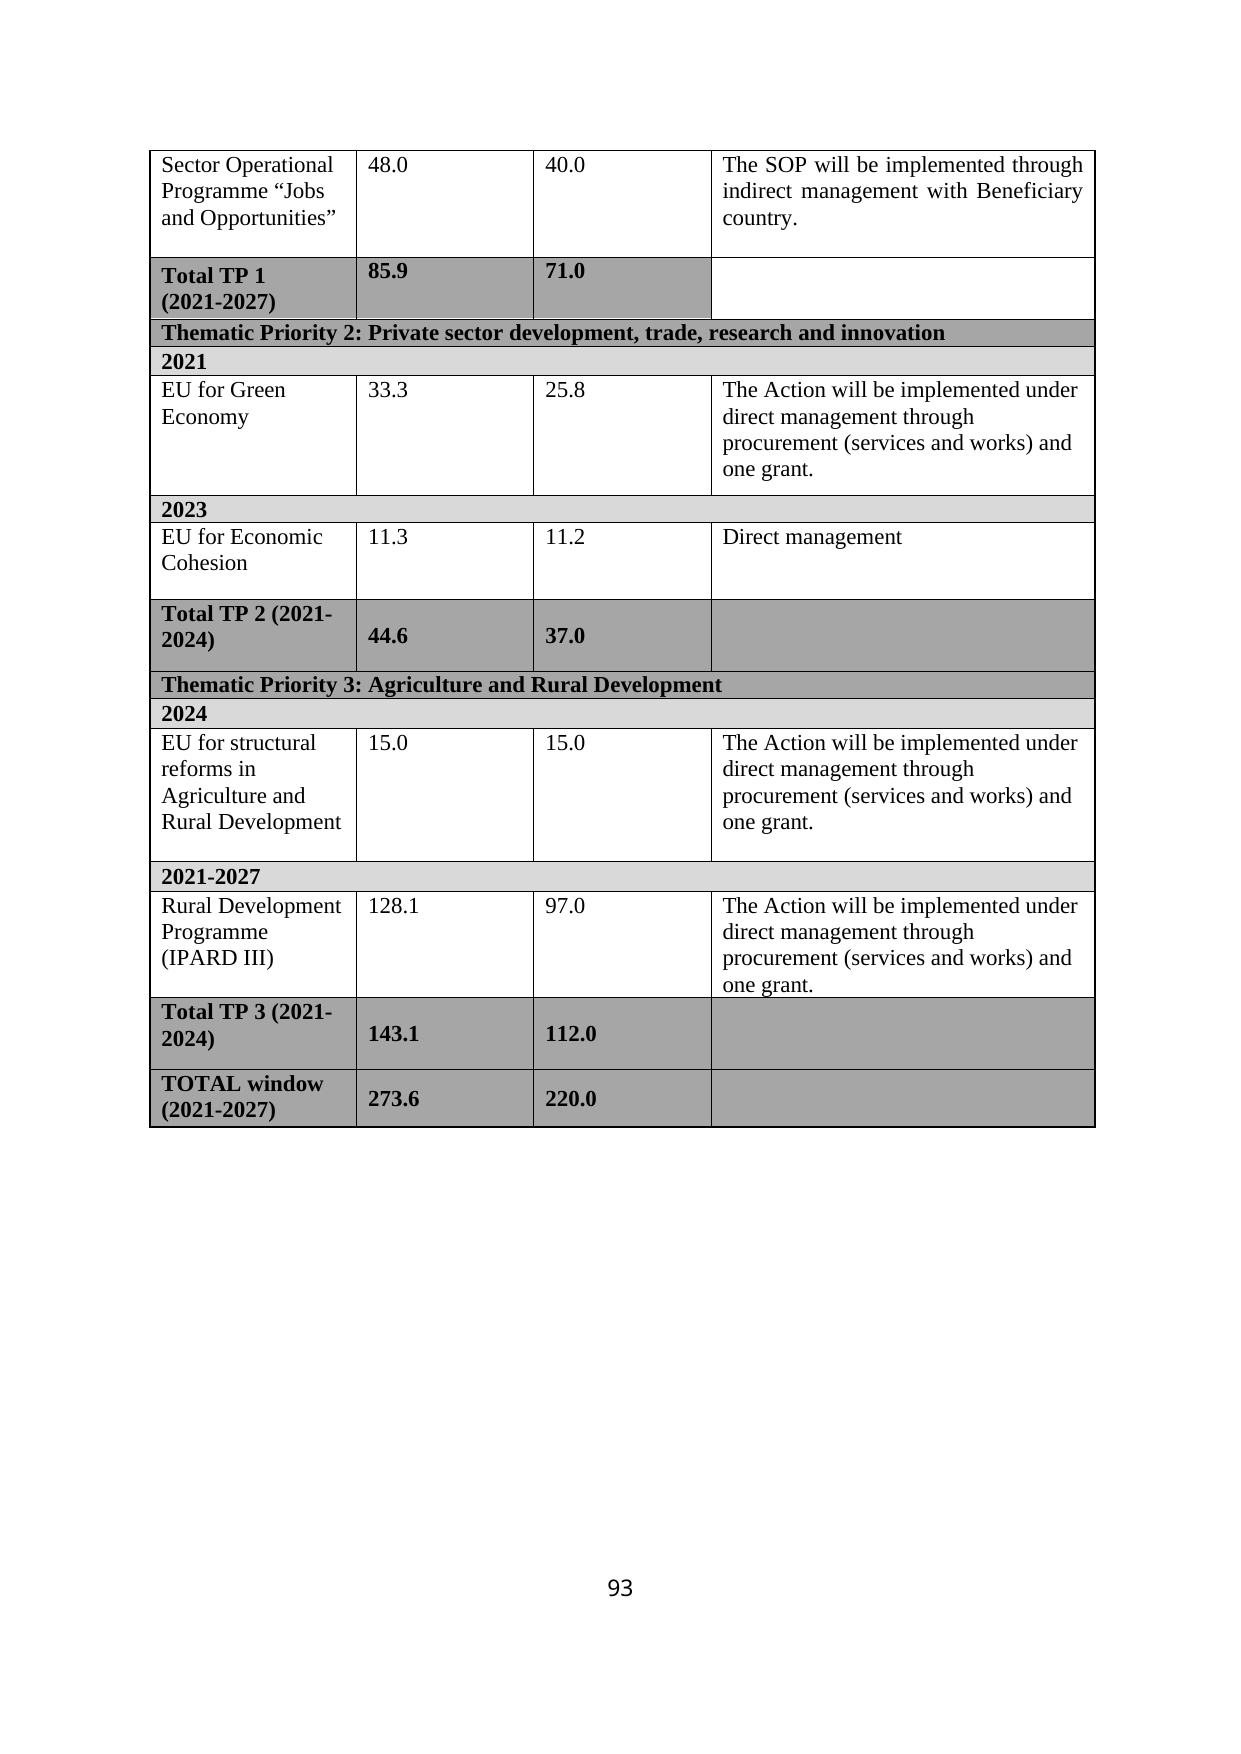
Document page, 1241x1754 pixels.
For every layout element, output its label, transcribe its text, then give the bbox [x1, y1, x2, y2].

table_cell [712, 258, 1094, 318]
table_cell 48.0 [357, 151, 533, 257]
table_cell Total TP 1 (2021-2027) [151, 258, 356, 318]
table_cell 33.3 [357, 376, 533, 495]
table_cell The Action will be implemented under direct management through procurement (services and works) and one grant. [712, 376, 1094, 495]
table_cell 112.0 [534, 998, 711, 1069]
table_cell 11.2 [534, 523, 711, 599]
table_cell TOTAL window (2021-2027) [151, 1070, 356, 1126]
table_cell 128.1 [357, 892, 533, 997]
table_cell 15.0 [357, 729, 533, 861]
table_cell 273.6 [357, 1070, 533, 1126]
table_cell 25.8 [534, 376, 711, 495]
table_cell 2021-2027 [151, 862, 1094, 891]
table_cell [712, 1070, 1094, 1126]
table_cell Thematic Priority 3: Agriculture and Rural Development [151, 672, 1094, 698]
table_cell Rural Development Programme (IPARD III) [151, 892, 356, 997]
table_cell 37.0 [534, 600, 711, 671]
table_cell Total TP 2 (2021-2024) [151, 600, 356, 671]
table_cell [712, 998, 1094, 1069]
table_cell 15.0 [534, 729, 711, 861]
table_cell 2023 [151, 496, 1094, 522]
table_cell 143.1 [357, 998, 533, 1069]
table_cell EU for Economic Cohesion [151, 523, 356, 599]
table_cell Total TP 3 (2021-2024) [151, 998, 356, 1069]
table_cell Thematic Priority 2: Private sector development, trade, research and innovation [151, 320, 1094, 346]
table_cell The Action will be implemented under direct management through procurement (services and works) and one grant. [712, 892, 1094, 997]
table_cell 2021 [151, 347, 1094, 375]
table_cell 97.0 [534, 892, 711, 997]
table_cell 71.0 [534, 258, 711, 318]
table_cell 11.3 [357, 523, 533, 599]
table_cell Direct management [712, 523, 1094, 599]
table_cell 85.9 [357, 258, 533, 318]
table_cell 220.0 [534, 1070, 711, 1126]
table_cell EU for structural reforms in Agriculture and Rural Development [151, 729, 356, 861]
table_cell 40.0 [534, 151, 711, 257]
table_cell Sector Operational Programme “Jobs and Opportunities” [151, 151, 356, 257]
table_cell 44.6 [357, 600, 533, 671]
table_cell The Action will be implemented under direct management through procurement (services and works) and one grant. [712, 729, 1094, 861]
table_cell [712, 600, 1094, 671]
table_cell The SOP will be implemented through indirect management with Beneficiary country. [712, 151, 1094, 257]
table_cell 2024 [151, 699, 1094, 728]
table_cell EU for Green Economy [151, 376, 356, 495]
